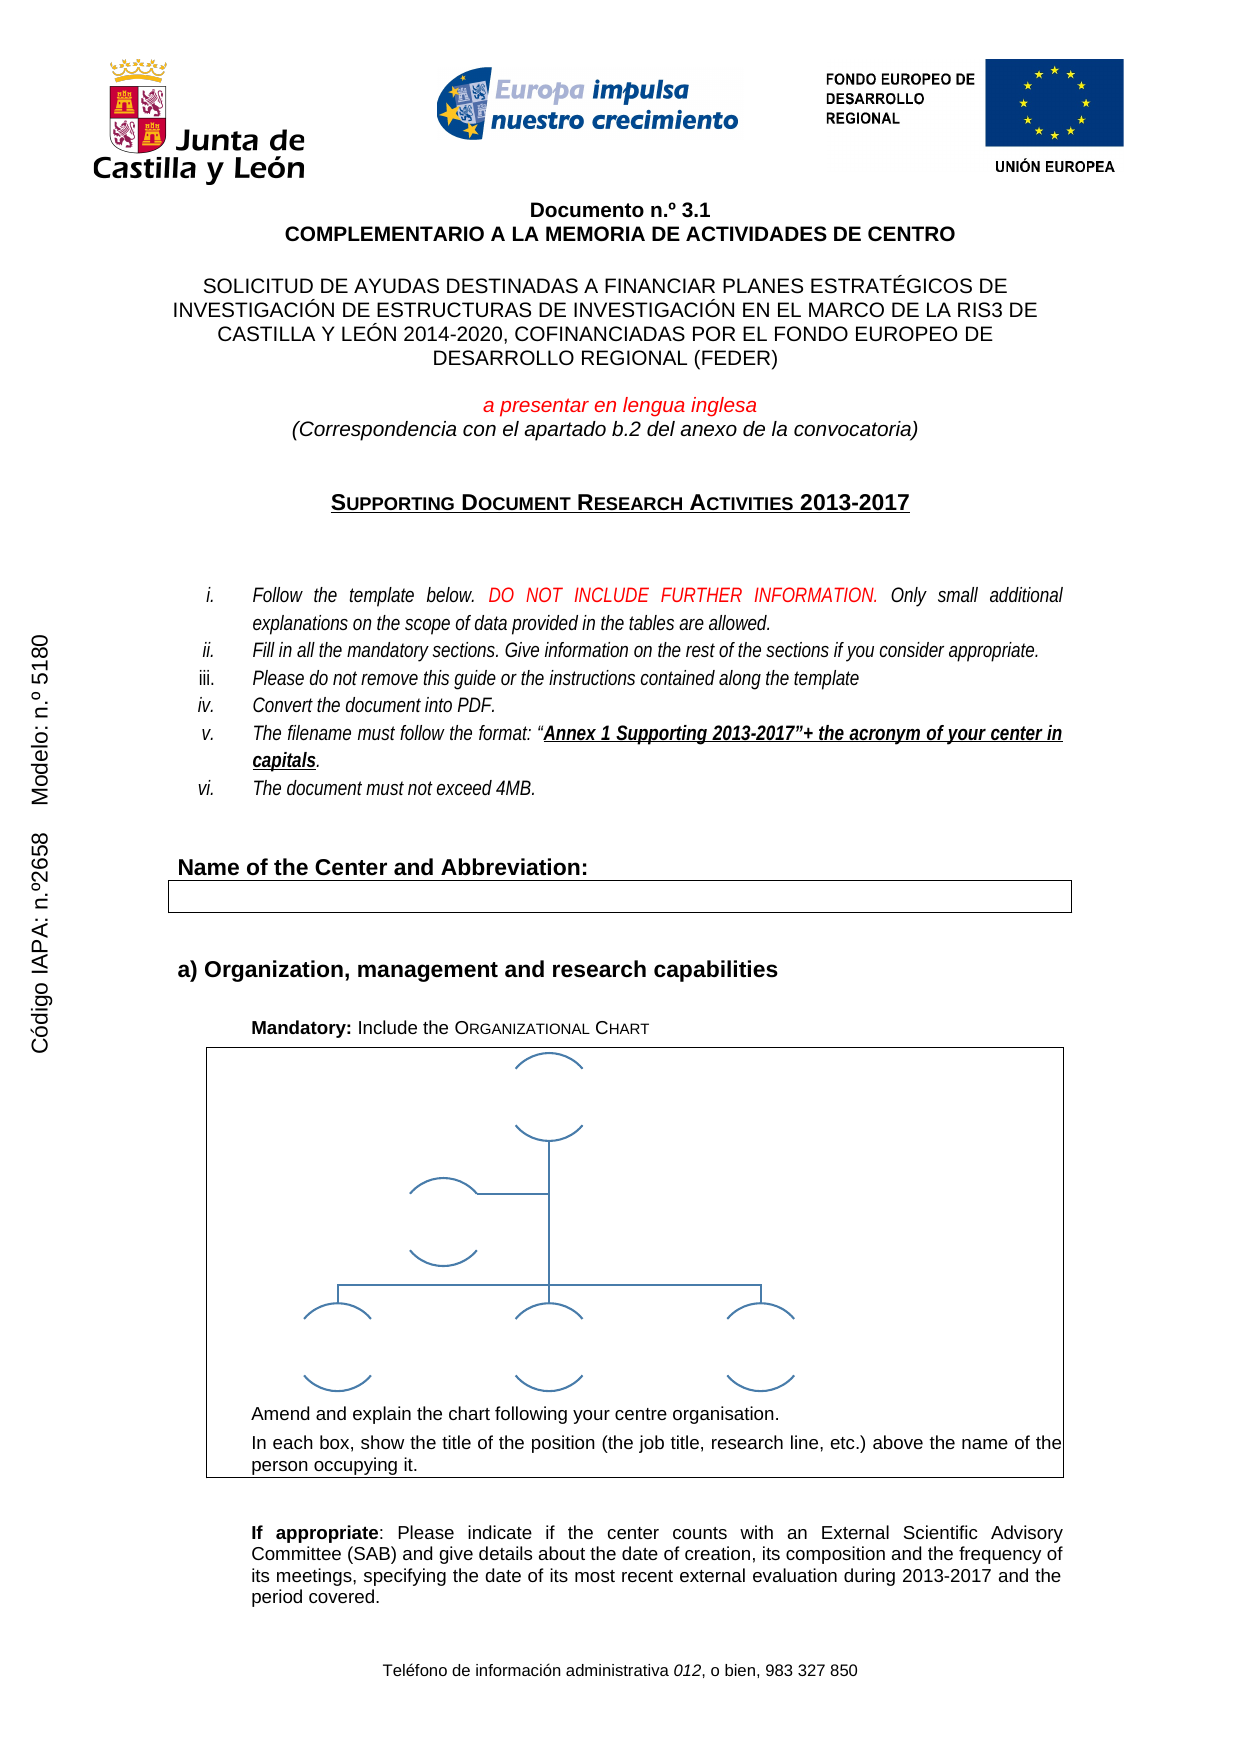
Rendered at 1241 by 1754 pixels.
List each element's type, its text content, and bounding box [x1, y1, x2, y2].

title Supporting Document Research Activities 2013-2017 [177, 489, 1063, 515]
text In each box, show the title of the position (the job title, research line, etc.) above the name of the person occupying it. [207, 1429, 1063, 1477]
text Mandatory: Include the Organizational Chart [251, 1017, 1063, 1039]
list Follow the template below. DO NOT INCLUDE FURTHER INFORMATION. Only small additional explanations on the scope of data provided in the tables are allowed. [215, 583, 1063, 634]
list The filename must follow the format: “Annex 1 Supporting 2013-2017”+ the acronym of your center in capitals. [215, 721, 1063, 772]
list The document must not exceed 4MB. [215, 776, 1063, 799]
text Documento n.º 3.1 [118, 197, 1122, 221]
text Amend and explain the chart following your centre organisation. [207, 1399, 1063, 1424]
list Please do not remove this guide or the instructions contained along the template [215, 666, 1063, 689]
picture [826, 59, 1124, 172]
list Convert the document into PDF. [215, 693, 1063, 717]
picture [437, 67, 745, 140]
subtitle a) Organization, management and research capabilities [177, 956, 1063, 982]
text SOLICITUD DE AYUDAS DESTINADAS A FINANCIAR PLANES ESTRATÉGICOS DE INVESTIGACIÓN DE ESTRUCTURAS DE INVESTIGACIÓN EN EL MARCO DE LA RIS3 DE CASTILLA Y LEÓN 2014-2020, COFINANCIADAS POR EL FONDO EUROPEO DE DESARROLLO REGIONAL (FEDER) [148, 273, 1063, 369]
text a presentar en lengua inglesa [148, 393, 1063, 417]
text COMPLEMENTARIO A LA MEMORIA DE ACTIVIDADES DE CENTRO [118, 221, 1122, 245]
list Fill in all the mandatory sections. Give information on the rest of the sections if you consider appropriate. [215, 638, 1063, 662]
subtitle Name of the Center and Abbreviation: [177, 854, 1063, 880]
text If appropriate: Please indicate if the center counts with an External Scientific Advisory Committee (SAB) and give details about the date of creation, its composition and the frequency of its meetings, specifying the date of its most recent external evaluation during 2013-2017 and the period covered. [251, 1521, 1063, 1608]
picture [93, 59, 305, 185]
text (Correspondencia con el apartado b.2 del anexo de la convocatoria) [148, 417, 1063, 441]
